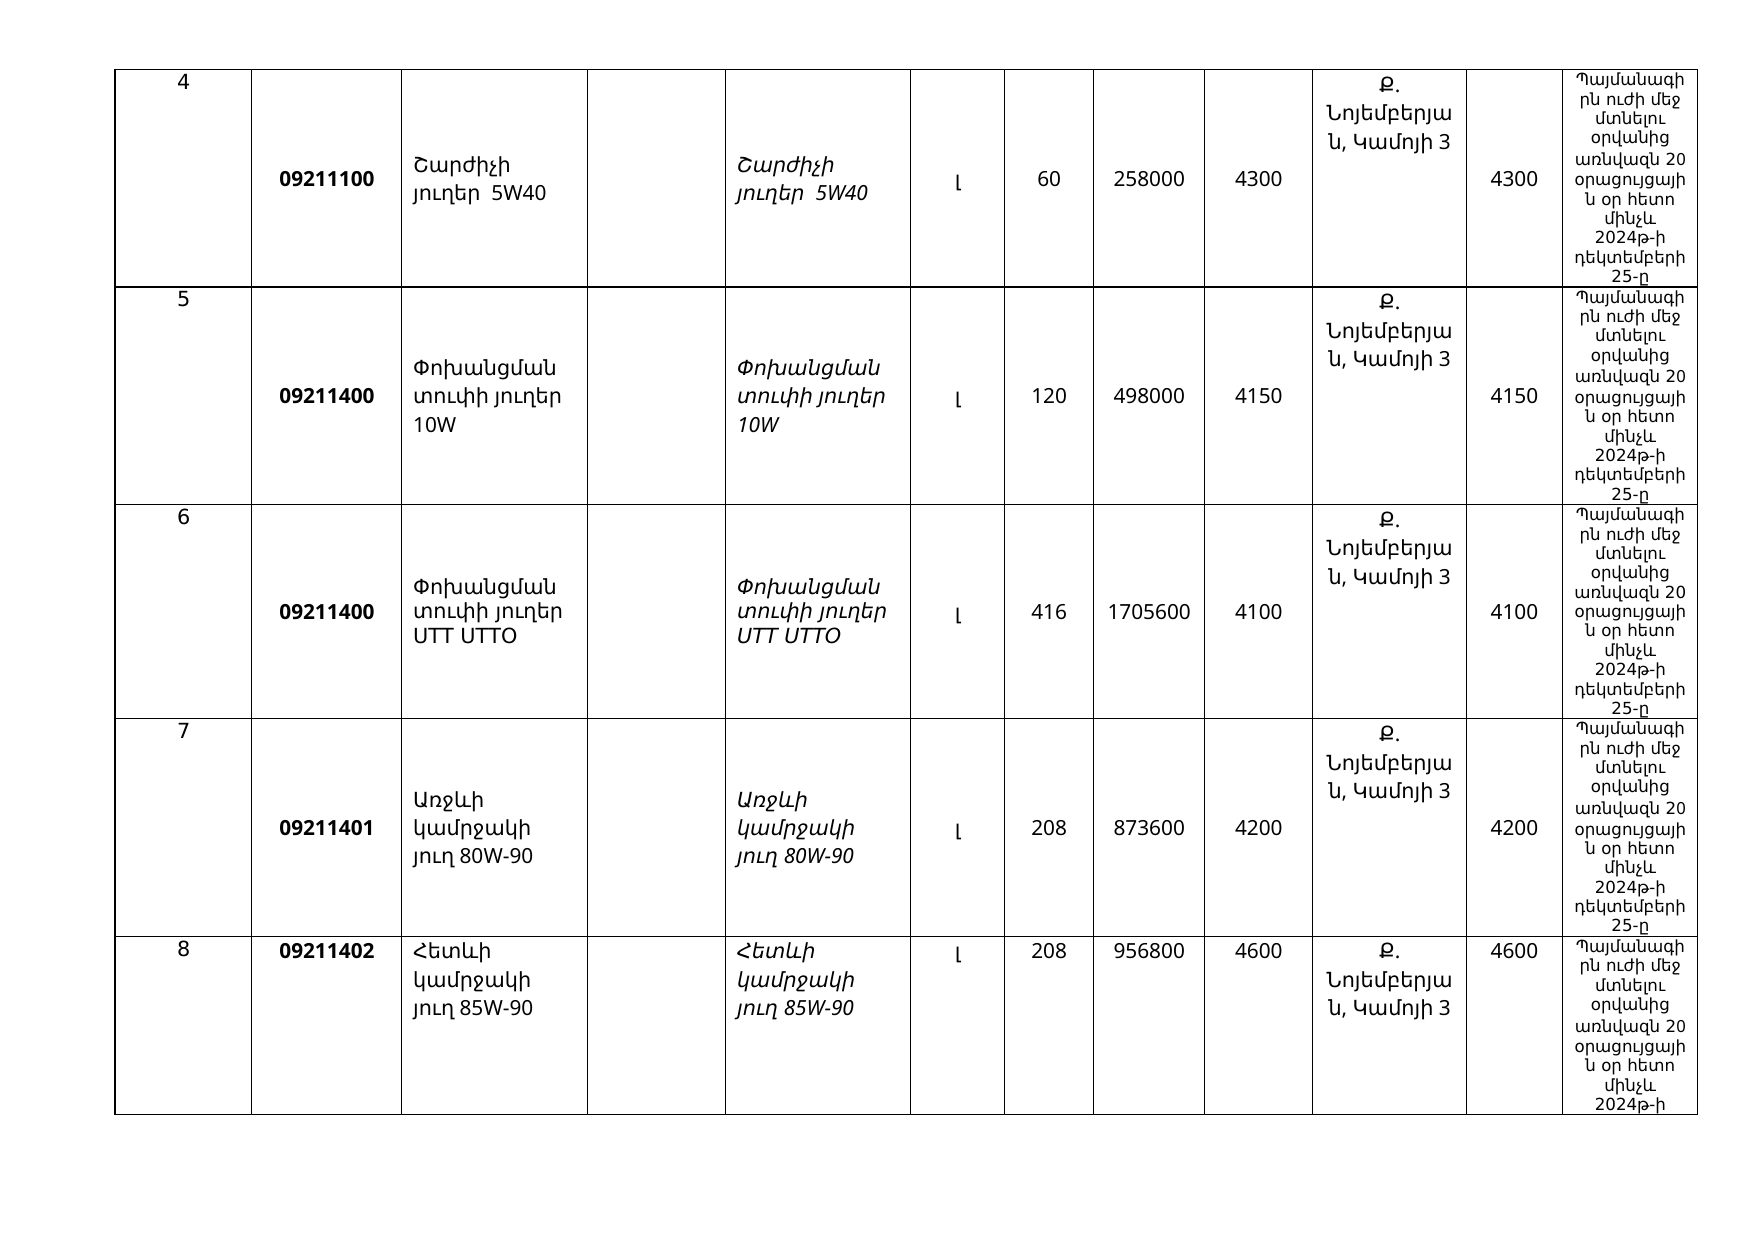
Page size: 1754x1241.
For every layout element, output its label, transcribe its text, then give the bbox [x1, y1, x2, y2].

table_cell Պայմանագիրն ուժի մեջ մտնելու օրվանից առնվազն 20 օրացույցային օր հետո մինչև 2024թ-ի դեկտեմբերի 25-ը [1563, 288, 1697, 504]
table_cell 208 [1005, 937, 1093, 1114]
table_cell [588, 70, 725, 286]
table_cell 8 [116, 937, 251, 1114]
table_cell 4300 [1205, 70, 1312, 286]
table_cell 4600 [1467, 937, 1562, 1114]
table_cell 4300 [1467, 70, 1562, 286]
table_cell Ք. Նոյեմբերյան, Կամոյի 3 [1313, 505, 1466, 718]
table_cell Շարժիչի յուղեր 5W40 [726, 70, 910, 286]
table_cell լ [911, 719, 1004, 936]
table_cell 258000 [1094, 70, 1204, 286]
table_cell լ [911, 505, 1004, 718]
table_cell 4150 [1467, 288, 1562, 504]
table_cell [1313, 937, 1466, 1114]
table_cell Շարժիչի յուղեր 5W40 [402, 70, 587, 286]
table_cell 09211400 [252, 505, 401, 718]
table_cell 09211401 [252, 719, 401, 936]
table_cell լ [911, 937, 1004, 1114]
table_cell 1705600 [1094, 505, 1204, 718]
table_cell [588, 719, 725, 936]
table_cell 873600 [1094, 719, 1204, 936]
table_cell Փոխանցման տուփի յուղեր 10W [726, 288, 910, 504]
table_cell 6 [116, 505, 251, 718]
table_cell լ [911, 70, 1004, 286]
table_cell 4 [116, 70, 251, 286]
table_cell 09211402 [252, 937, 401, 1114]
table_cell Ք. Նոյեմբերյան, Կամոյի 3 [1313, 288, 1466, 504]
table_cell 60 [1005, 70, 1093, 286]
table_cell 956800 [1094, 937, 1204, 1114]
table_cell 120 [1005, 288, 1093, 504]
table_cell 4200 [1467, 719, 1562, 936]
table_cell 208 [1005, 719, 1093, 936]
table_cell [588, 937, 725, 1114]
table_cell Ք. Նոյեմբերյան, Կամոյի 3 [1313, 719, 1466, 936]
table_cell 09211400 [252, 288, 401, 504]
table_cell 09211100 [252, 70, 401, 286]
table_cell Առջևի կամրջակի յուղ 80W-90 [402, 719, 587, 936]
table_cell Փոխանցման տուփի յուղեր UTT UTTO [726, 505, 910, 718]
table_cell 4600 [1205, 937, 1312, 1114]
table_cell 498000 [1094, 288, 1204, 504]
table_cell Առջևի կամրջակի յուղ 80W-90 [726, 719, 910, 936]
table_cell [1313, 70, 1466, 286]
table_cell 4150 [1205, 288, 1312, 504]
table_cell 4100 [1205, 505, 1312, 718]
table_cell լ [911, 288, 1004, 504]
table_cell [588, 505, 725, 718]
table_cell 4100 [1467, 505, 1562, 718]
table_cell 4200 [1205, 719, 1312, 936]
table_cell Փոխանցման տուփի յուղեր 10W [402, 288, 587, 504]
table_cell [1563, 937, 1697, 1114]
table_cell 416 [1005, 505, 1093, 718]
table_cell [402, 937, 587, 1114]
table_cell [726, 937, 910, 1114]
table_cell 7 [116, 719, 251, 936]
table_cell Պայմանագիրն ուժի մեջ մտնելու օրվանից առնվազն 20 օրացույցային օր հետո մինչև 2024թ-ի դեկտեմբերի 25-ը [1563, 505, 1697, 718]
table_cell Պայմանագիրն ուժի մեջ մտնելու օրվանից առնվազն 20 օրացույցային օր հետո մինչև 2024թ-ի դեկտեմբերի 25-ը [1563, 719, 1697, 936]
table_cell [1563, 70, 1697, 286]
table_cell Փոխանցման տուփի յուղեր UTT UTTO [402, 505, 587, 718]
table_cell [588, 288, 725, 504]
table_cell 5 [116, 288, 251, 504]
